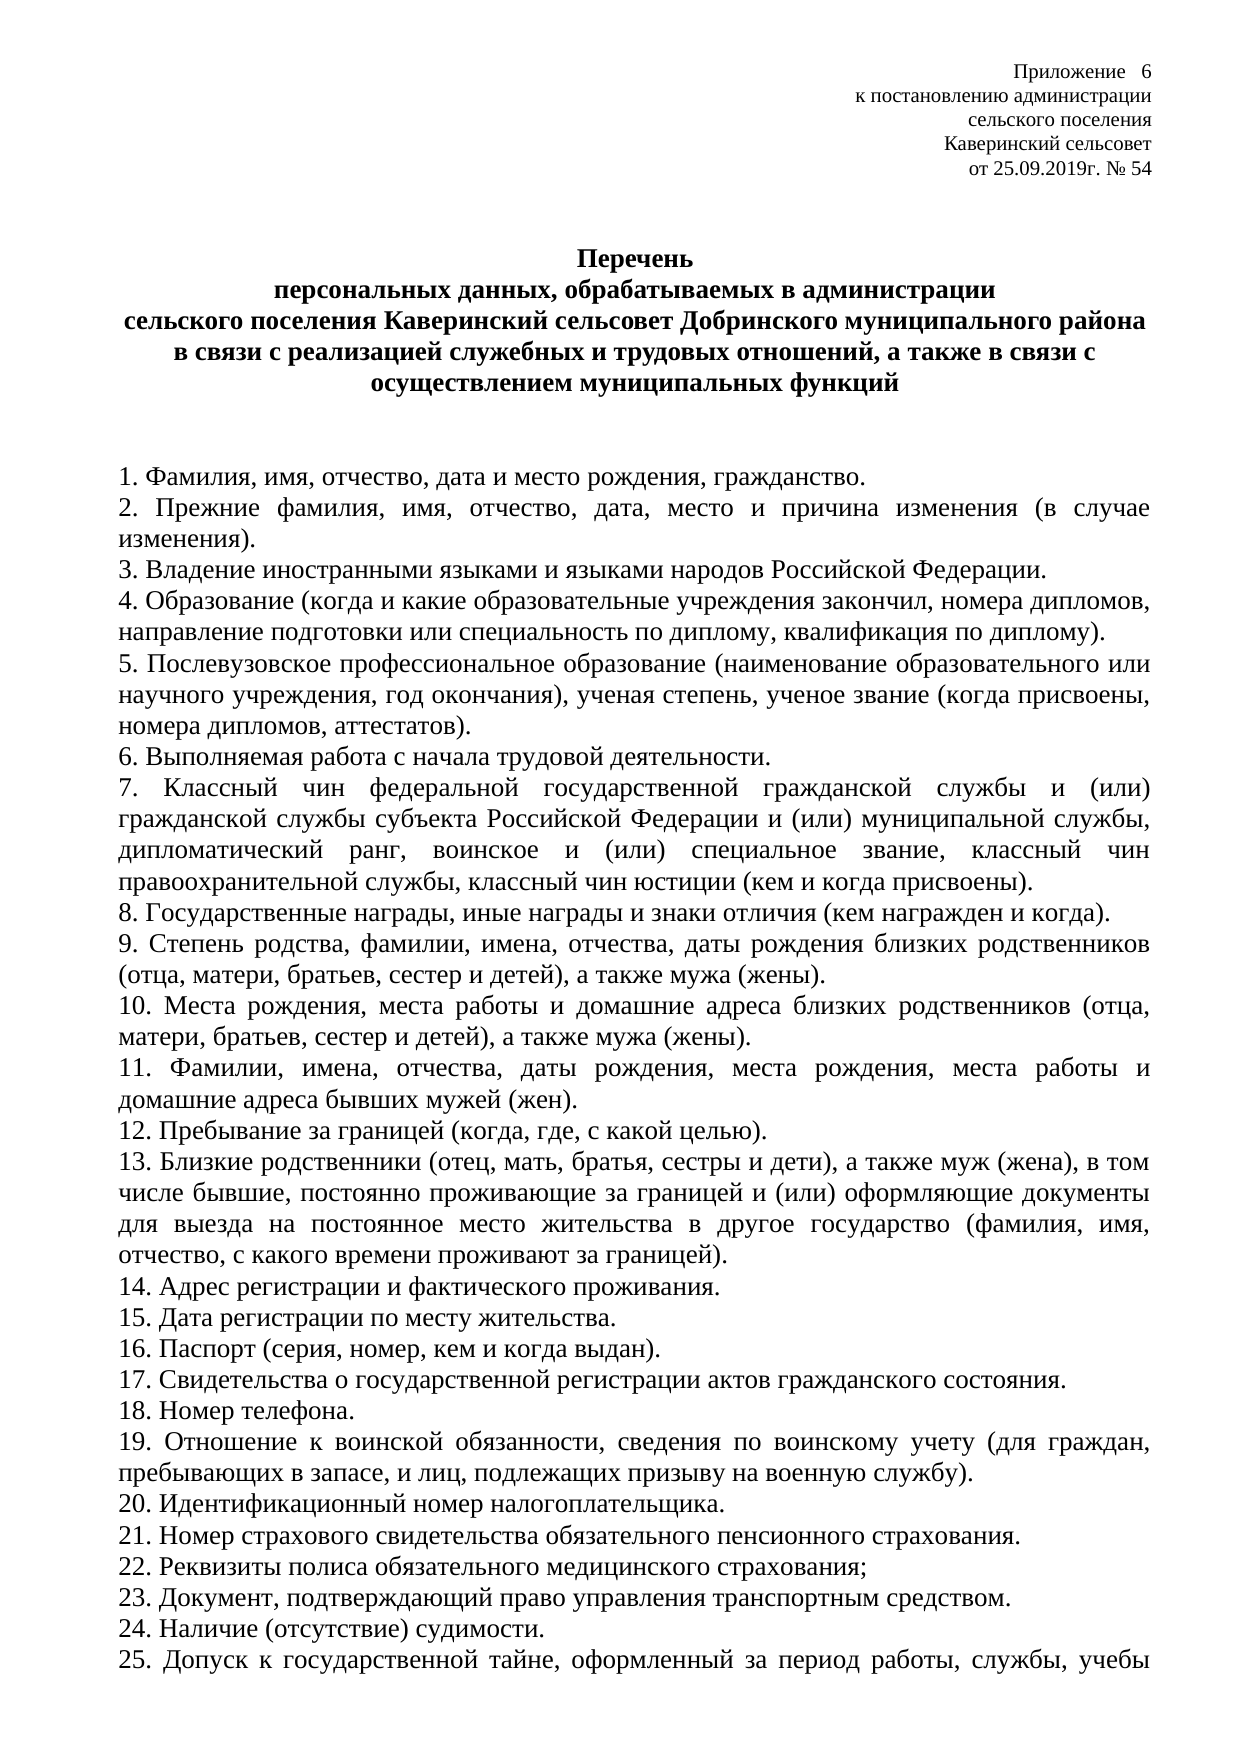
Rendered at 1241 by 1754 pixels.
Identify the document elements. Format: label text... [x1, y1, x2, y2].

text 3. Владение иностранными языками и языками народов Российской Федерации. [118, 553, 1152, 584]
text 10. Места рождения, места работы и домашние адреса близких родственников (отца, матери, братьев, сестер и детей), а также мужа (жены). [118, 989, 1152, 1052]
text 21. Номер страхового свидетельства обязательного пенсионного страхования. [118, 1519, 1152, 1550]
text 18. Номер телефона. [118, 1394, 1152, 1425]
text к постановлению администрации [118, 83, 1152, 107]
text 2. Прежние фамилия, имя, отчество, дата, место и причина изменения (в случае изменения). [118, 491, 1152, 553]
text 22. Реквизиты полиса обязательного медицинского страхования; [118, 1550, 1152, 1581]
text 15. Дата регистрации по месту жительства. [118, 1301, 1152, 1332]
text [118, 1643, 1152, 1674]
text 20. Идентификационный номер налогоплательщика. [118, 1488, 1152, 1519]
text 16. Паспорт (серия, номер, кем и когда выдан). [118, 1332, 1152, 1363]
text 24. Наличие (отсутствие) судимости. [118, 1612, 1152, 1643]
text 11. Фамилии, имена, отчества, даты рождения, места рождения, места работы и домашние адреса бывших мужей (жен). [118, 1052, 1152, 1114]
text 23. Документ, подтверждающий право управления транспортным средством. [118, 1581, 1152, 1612]
text Каверинский сельсовет [118, 131, 1152, 155]
text 17. Свидетельства о государственной регистрации актов гражданского состояния. [118, 1363, 1152, 1394]
text Приложение 6 [118, 59, 1152, 83]
text 4. Образование (когда и какие образовательные учреждения закончил, номера дипломов, направление подготовки или специальность по диплому, квалификация по диплому). [118, 584, 1152, 647]
text 9. Степень родства, фамилии, имена, отчества, даты рождения близких родственников (отца, матери, братьев, сестер и детей), а также мужа (жены). [118, 927, 1152, 989]
text сельского поселения [118, 107, 1152, 131]
text 7. Классный чин федеральной государственной гражданской службы и (или) гражданской службы субъекта Российской Федерации и (или) муниципальной службы, дипломатический ранг, воинское и (или) специальное звание, классный чин правоохранительной службы, классный чин юстиции (кем и когда присвоены). [118, 771, 1152, 896]
text 5. Послевузовское профессиональное образование (наименование образовательного или научного учреждения, год окончания), ученая степень, ученое звание (когда присвоены, номера дипломов, аттестатов). [118, 647, 1152, 740]
text 19. Отношение к воинской обязанности, сведения по воинскому учету (для граждан, пребывающих в запасе, и лиц, подлежащих призыву на военную службу). [118, 1425, 1152, 1488]
text 6. Выполняемая работа с начала трудовой деятельности. [118, 740, 1152, 771]
text 1. Фамилия, имя, отчество, дата и место рождения, гражданство. [118, 460, 1152, 491]
text 8. Государственные награды, иные награды и знаки отличия (кем награжден и когда). [118, 896, 1152, 927]
text персональных данных, обрабатываемых в администрации сельского поселения Каверинский сельсовет Добринского муниципального района в связи с реализацией служебных и трудовых отношений, а также в связи с осуществлением муниципальных функций [118, 273, 1152, 397]
text от 25.09.2019г. № 54 [118, 155, 1152, 179]
text 13. Близкие родственники (отец, мать, братья, сестры и дети), а также муж (жена), в том числе бывшие, постоянно проживающие за границей и (или) оформляющие документы для выезда на постоянное место жительства в другое государство (фамилия, имя, отчество, с какого времени проживают за границей). [118, 1145, 1152, 1269]
text 14. Адрес регистрации и фактического проживания. [118, 1269, 1152, 1301]
text 12. Пребывание за границей (когда, где, с какой целью). [118, 1114, 1152, 1145]
text Перечень [118, 242, 1152, 273]
